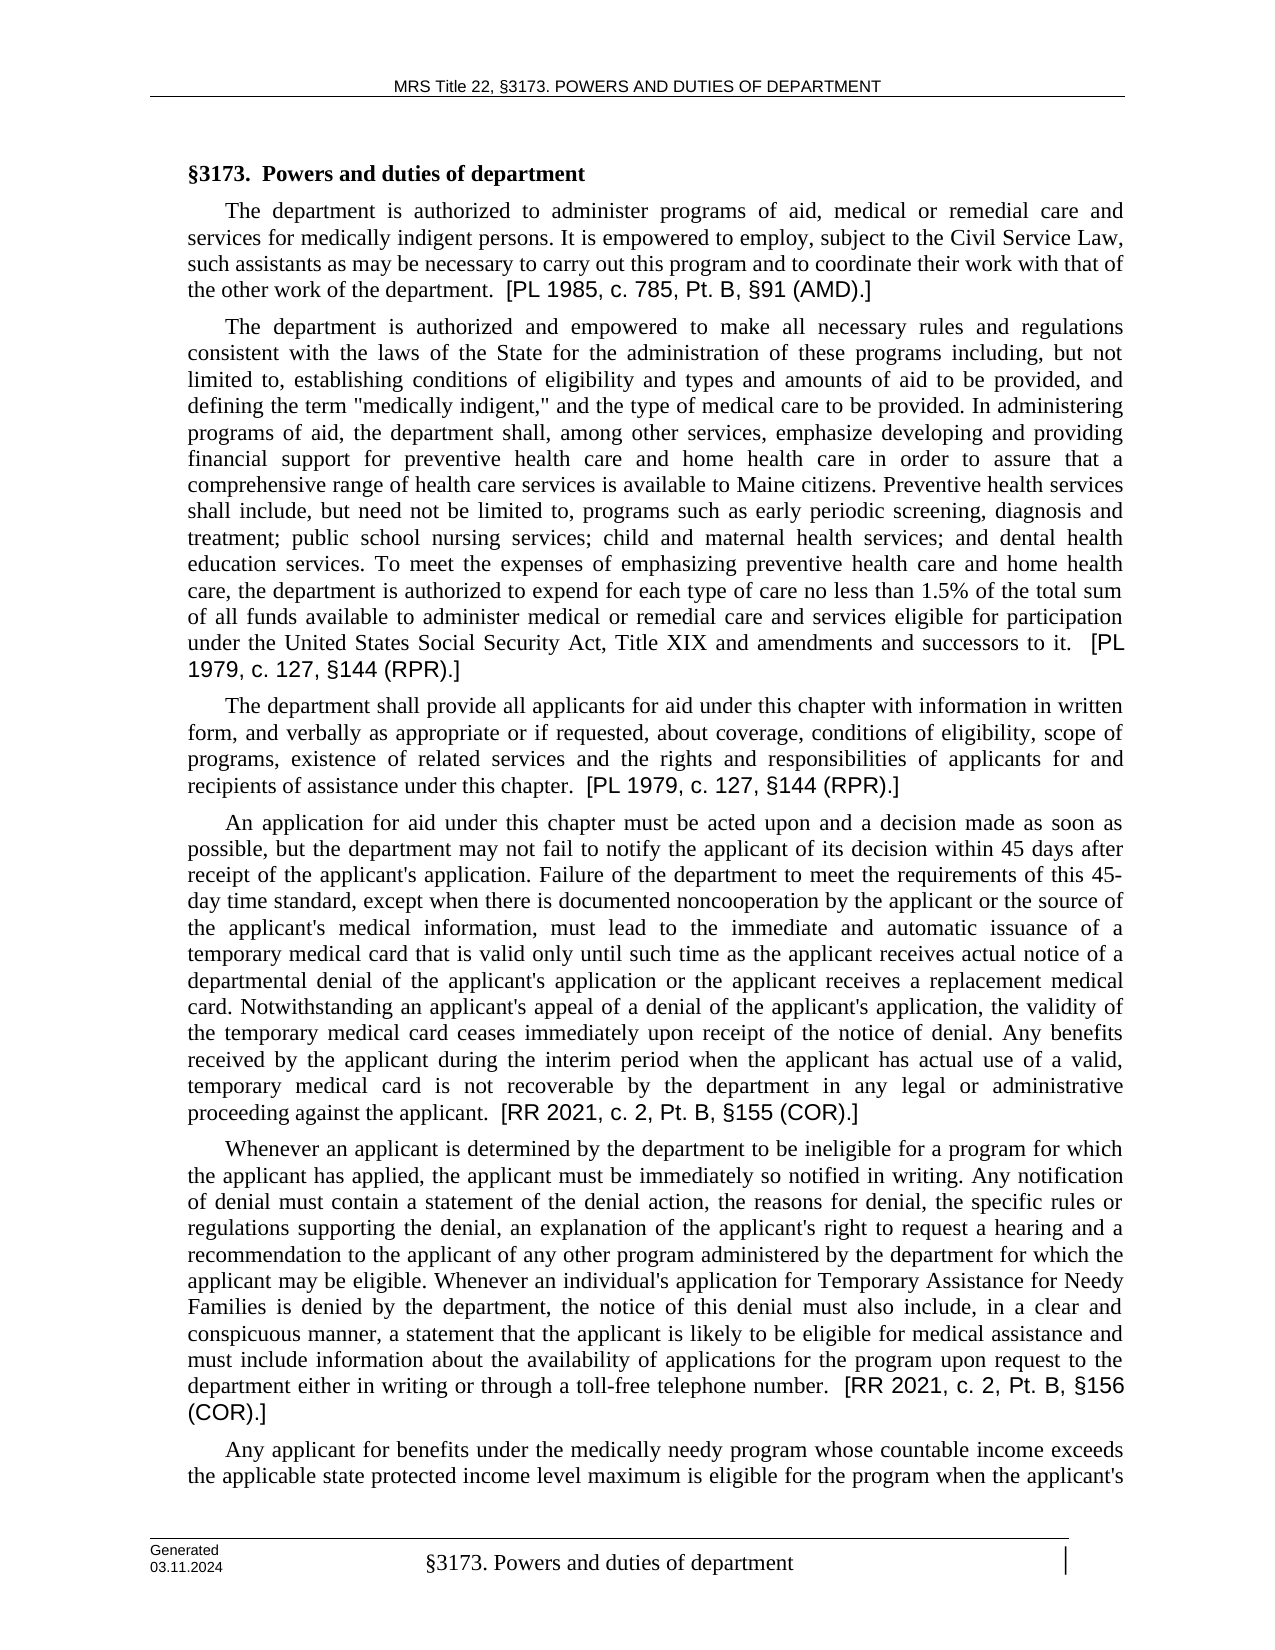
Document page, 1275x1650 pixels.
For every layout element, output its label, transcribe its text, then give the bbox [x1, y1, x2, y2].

text The department is authorized and empowered to make all necessary rules and regulations consistent with the laws of the State for the administration of these programs including, but not limited to, establishing conditions of eligibility and types and amounts of aid to be provided, and defining the term "medically indigent," and the type of medical care to be provided. In administering programs of aid, the department shall, among other services, emphasize developing and providing financial support for preventive health care and home health care in order to assure that a comprehensive range of health care services is available to Maine citizens. Preventive health services shall include, but need not be limited to, programs such as early periodic screening, diagnosis and treatment; public school nursing services; child and maternal health services; and dental health education services. To meet the expenses of emphasizing preventive health care and home health care, the department is authorized to expend for each type of care no less than 1.5% of the total sum of all funds available to administer medical or remedial care and services eligible for participation under the United States Social Security Act, Title XIX and amendments and successors to it. [PL 1979, c. 127, §144 (RPR).] [187, 313, 1125, 682]
text Whenever an applicant is determined by the department to be ineligible for a program for which the applicant has applied, the applicant must be immediately so notified in writing. Any notification of denial must contain a statement of the denial action, the reasons for denial, the specific rules or regulations supporting the denial, an explanation of the applicant's right to request a hearing and a recommendation to the applicant of any other program administered by the department for which the applicant may be eligible. Whenever an individual's application for Temporary Assistance for Needy Families is denied by the department, the notice of this denial must also include, in a clear and conspicuous manner, a statement that the applicant is likely to be eligible for medical assistance and must include information about the availability of applications for the program upon request to the department either in writing or through a toll-free telephone number. [RR 2021, c. 2, Pt. B, §156 (COR).] [187, 1135, 1125, 1425]
text The department is authorized to administer programs of aid, medical or remedial care and services for medically indigent persons. It is empowered to employ, subject to the Civil Service Law, such assistants as may be necessary to carry out this program and to coordinate their work with that of the other work of the department. [PL 1985, c. 785, Pt. B, §91 (AMD).] [187, 197, 1125, 303]
text An application for aid under this chapter must be acted upon and a decision made as soon as possible, but the department may not fail to notify the applicant of its decision within 45 days after receipt of the applicant's application. Failure of the department to meet the requirements of this 45-day time standard, except when there is documented noncooperation by the applicant or the source of the applicant's medical information, must lead to the immediate and automatic issuance of a temporary medical card that is valid only until such time as the applicant receives actual notice of a departmental denial of the applicant's application or the applicant receives a replacement medical card. Notwithstanding an applicant's appeal of a denial of the applicant's application, the validity of the temporary medical card ceases immediately upon receipt of the notice of denial. Any benefits received by the applicant during the interim period when the applicant has actual use of a valid, temporary medical card is not recoverable by the department in any legal or administrative proceeding against the applicant. [RR 2021, c. 2, Pt. B, §155 (COR).] [187, 808, 1125, 1125]
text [187, 1436, 1125, 1488]
text The department shall provide all applicants for aid under this chapter with information in written form, and verbally as appropriate or if requested, about coverage, conditions of eligibility, scope of programs, existence of related services and the rights and responsibilities of applicants for and recipients of assistance under this chapter. [PL 1979, c. 127, §144 (RPR).] [187, 693, 1125, 798]
text §3173. Powers and duties of department [187, 160, 1125, 187]
